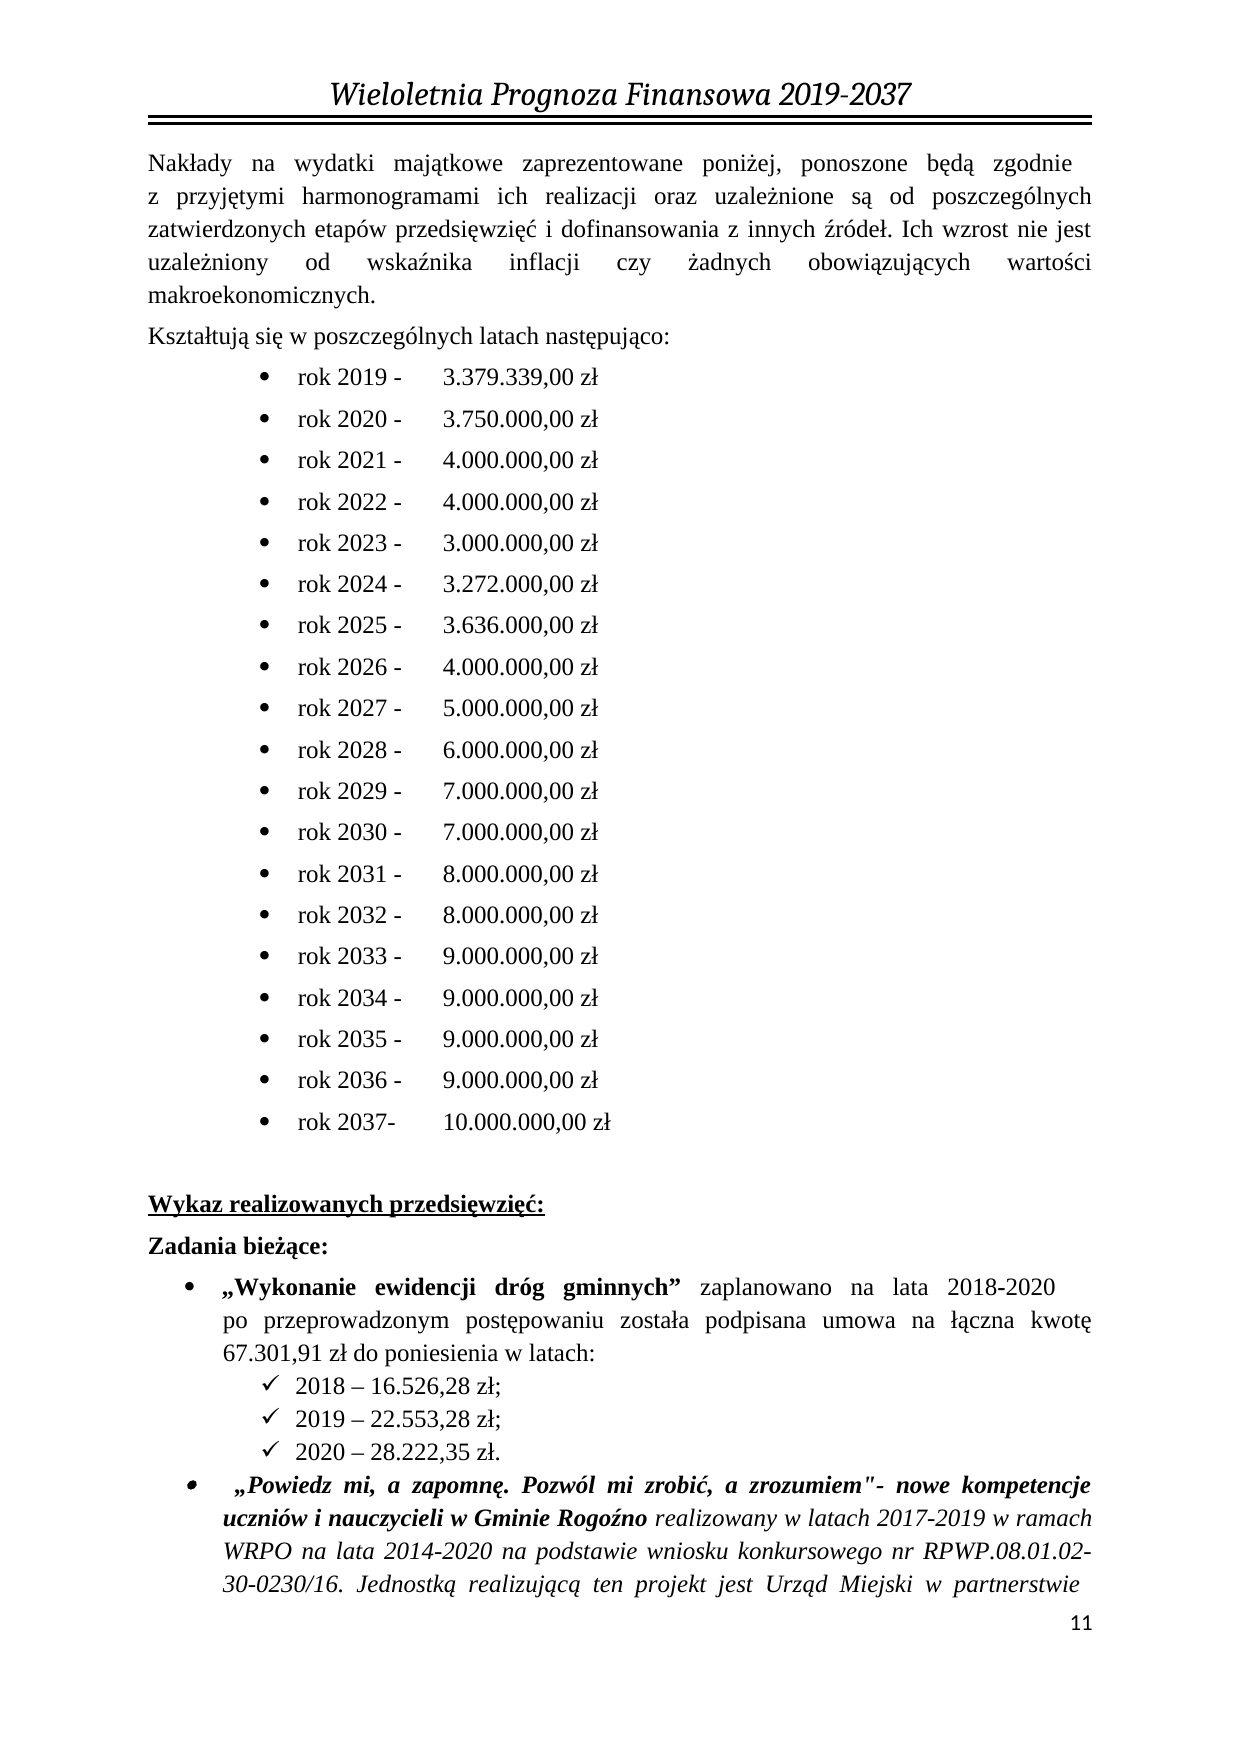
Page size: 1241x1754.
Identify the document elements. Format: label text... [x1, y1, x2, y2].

text Wykaz realizowanych przedsięwzięć: [148, 1189, 1092, 1218]
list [185, 1470, 1092, 1598]
list 2018 – 16.526,28 zł; [260, 1371, 1092, 1400]
list rok 2021 - 4.000.000,00 zł [260, 445, 1092, 474]
list rok 2033 - 9.000.000,00 zł [260, 941, 1092, 970]
list rok 2030 - 7.000.000,00 zł [260, 817, 1092, 846]
list rok 2028 - 6.000.000,00 zł [260, 735, 1092, 763]
list rok 2029 - 7.000.000,00 zł [260, 776, 1092, 805]
list rok 2025 - 3.636.000,00 zł [260, 611, 1092, 639]
text Nakłady na wydatki majątkowe zaprezentowane poniżej, ponoszone będą zgodnie z przyjętymi harmonogramami ich realizacji oraz uzależnione są od poszczególnych zatwierdzonych etapów przedsięwzięć i dofinansowania z innych źródeł. Ich wzrost nie jest uzależniony od wskaźnika inflacji czy żadnych obowiązujących wartości makroekonomicznych. [148, 148, 1092, 308]
list rok 2034 - 9.000.000,00 zł [260, 983, 1092, 1012]
list rok 2035 - 9.000.000,00 zł [260, 1024, 1092, 1053]
list rok 2032 - 8.000.000,00 zł [260, 900, 1092, 929]
list rok 2037- 10.000.000,00 zł [260, 1107, 1092, 1136]
list rok 2019 - 3.379.339,00 zł [260, 362, 1092, 391]
text Kształtują się w poszczególnych latach następująco: [148, 321, 1092, 350]
list rok 2031 - 8.000.000,00 zł [260, 859, 1092, 887]
list rok 2023 - 3.000.000,00 zł [260, 528, 1092, 557]
text Zadania bieżące: [148, 1231, 1092, 1260]
list rok 2022 - 4.000.000,00 zł [260, 487, 1092, 515]
list „Wykonanie ewidencji dróg gminnych” zaplanowano na lata 2018-2020 po przeprowadzonym postępowaniu została podpisana umowa na łączna kwotę 67.301,91 zł do poniesienia w latach: [185, 1272, 1092, 1367]
list rok 2020 - 3.750.000,00 zł [260, 404, 1092, 433]
list 2020 – 28.222,35 zł. [260, 1437, 1092, 1466]
list rok 2036 - 9.000.000,00 zł [260, 1066, 1092, 1094]
list 2019 – 22.553,28 zł; [260, 1404, 1092, 1433]
list rok 2026 - 4.000.000,00 zł [260, 652, 1092, 681]
list rok 2027 - 5.000.000,00 zł [260, 693, 1092, 722]
list rok 2024 - 3.272.000,00 zł [260, 569, 1092, 598]
